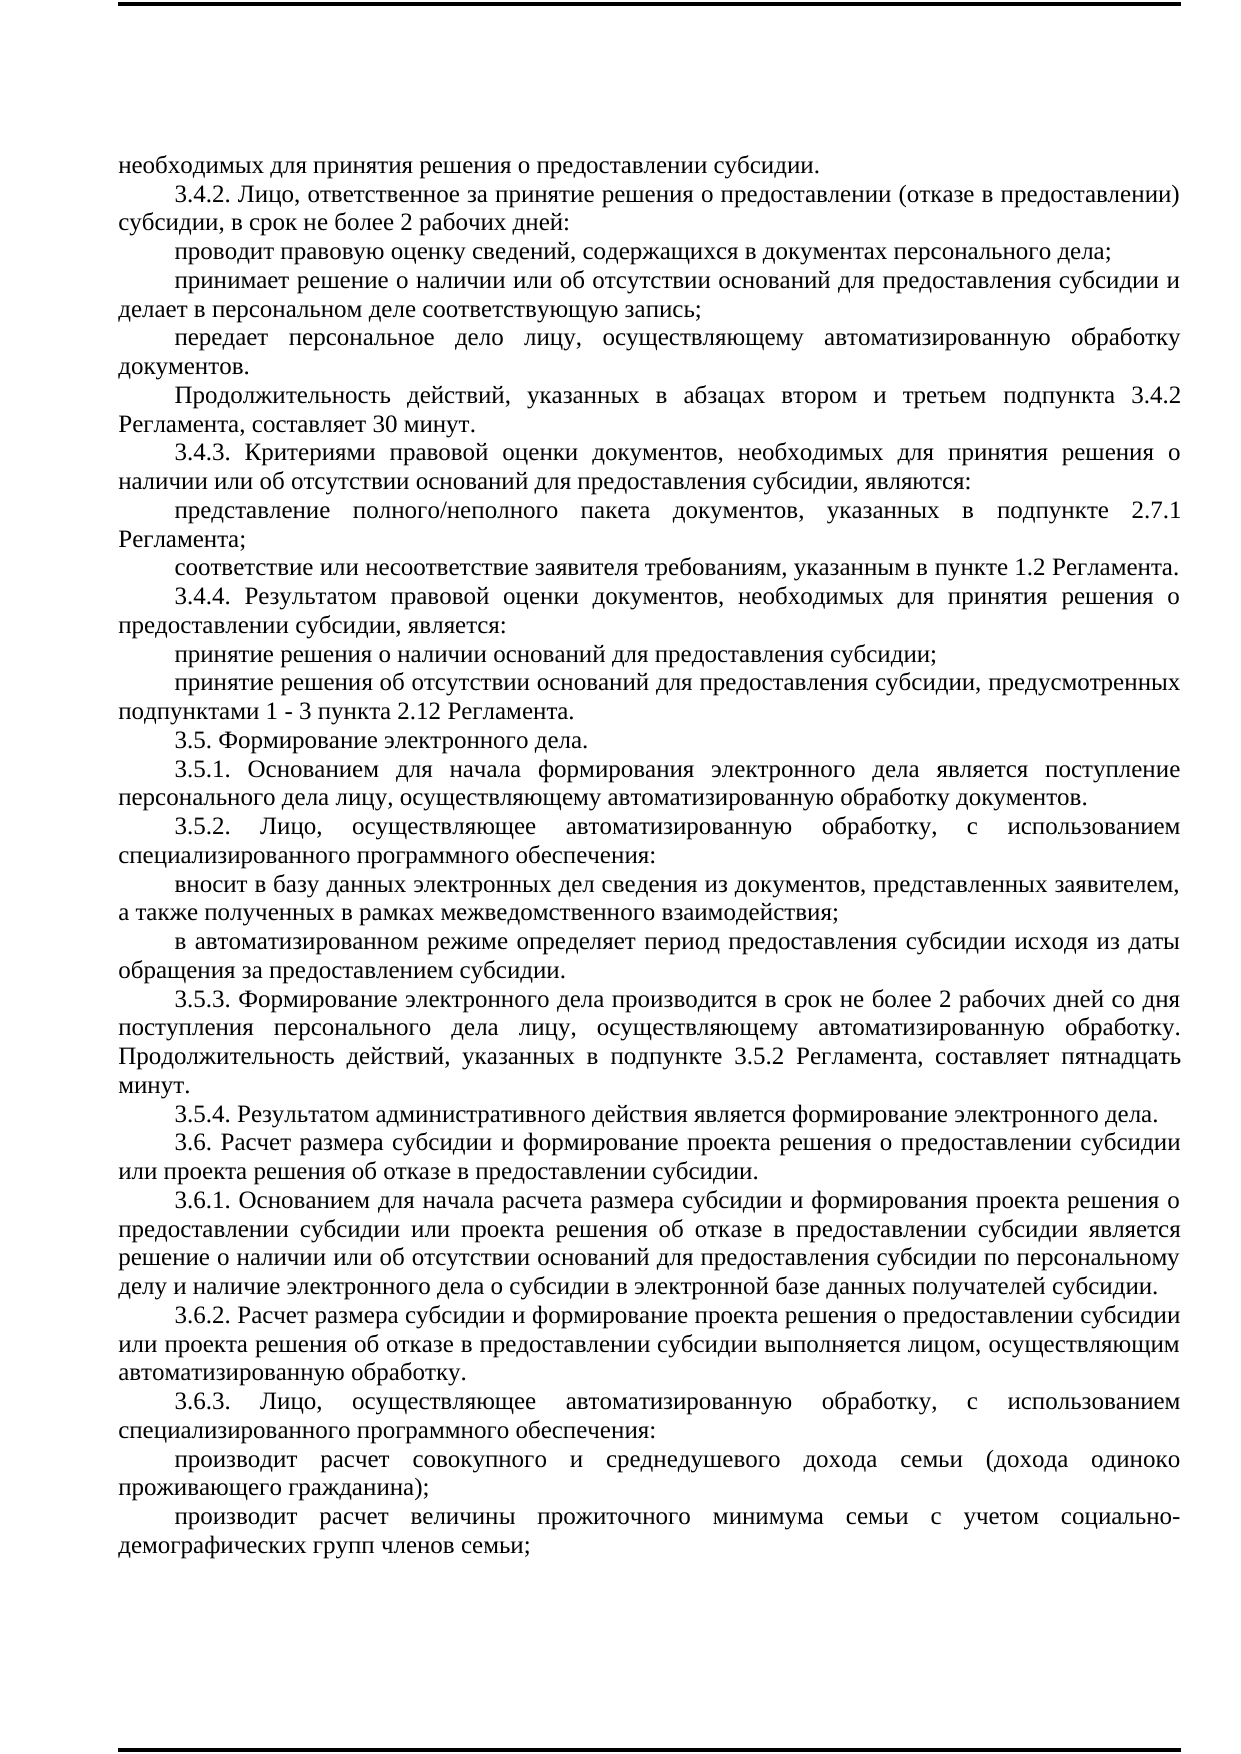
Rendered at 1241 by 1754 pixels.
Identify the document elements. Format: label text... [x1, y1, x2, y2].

text производит расчет совокупного и среднедушевого дохода семьи (дохода одиноко проживающего гражданина); [118, 1444, 1181, 1501]
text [118, 150, 1181, 179]
text 3.6. Расчет размера субсидии и формирование проекта решения о предоставлении субсидии или проекта решения об отказе в предоставлении субсидии. [118, 1127, 1181, 1185]
text 3.4.3. Критериями правовой оценки документов, необходимых для принятия решения о наличии или об отсутствии оснований для предоставления субсидии, являются: [118, 437, 1181, 495]
text 3.6.1. Основанием для начала расчета размера субсидии и формирования проекта решения о предоставлении субсидии или проекта решения об отказе в предоставлении субсидии является решение о наличии или об отсутствии оснований для предоставления субсидии по персональному делу и наличие электронного дела о субсидии в электронной базе данных получателей субсидии. [118, 1185, 1181, 1300]
text вносит в базу данных электронных дел сведения из документов, представленных заявителем, а также полученных в рамках межведомственного взаимодействия; [118, 869, 1181, 926]
text 3.4.4. Результатом правовой оценки документов, необходимых для принятия решения о предоставлении субсидии, является: [118, 581, 1181, 639]
text передает персональное дело лицу, осуществляющему автоматизированную обработку документов. [118, 322, 1181, 380]
text проводит правовую оценку сведений, содержащихся в документах персонального дела; [118, 236, 1181, 265]
text 3.5. Формирование электронного дела. [118, 725, 1181, 754]
text Продолжительность действий, указанных в абзацах втором и третьем подпункта 3.4.2 Регламента, составляет 30 минут. [118, 380, 1181, 437]
text 3.4.2. Лицо, ответственное за принятие решения о предоставлении (отказе в предоставлении) субсидии, в срок не более 2 рабочих дней: [118, 179, 1181, 236]
text принятие решения об отсутствии оснований для предоставления субсидии, предусмотренных подпунктами 1 - 3 пункта 2.12 Регламента. [118, 667, 1181, 725]
text представление полного/неполного пакета документов, указанных в подпункте 2.7.1 Регламента; [118, 495, 1181, 552]
text 3.5.1. Основанием для начала формирования электронного дела является поступление персонального дела лицу, осуществляющему автоматизированную обработку документов. [118, 754, 1181, 811]
text соответствие или несоответствие заявителя требованиям, указанным в пункте 1.2 Регламента. [118, 552, 1181, 581]
text 3.5.4. Результатом административного действия является формирование электронного дела. [118, 1099, 1181, 1127]
text 3.5.2. Лицо, осуществляющее автоматизированную обработку, с использованием специализированного программного обеспечения: [118, 811, 1181, 869]
text 3.6.3. Лицо, осуществляющее автоматизированную обработку, с использованием специализированного программного обеспечения: [118, 1386, 1181, 1444]
text принимает решение о наличии или об отсутствии оснований для предоставления субсидии и делает в персональном деле соответствующую запись; [118, 265, 1181, 322]
text в автоматизированном режиме определяет период предоставления субсидии исходя из даты обращения за предоставлением субсидии. [118, 926, 1181, 984]
text 3.5.3. Формирование электронного дела производится в срок не более 2 рабочих дней со дня поступления персонального дела лицу, осуществляющему автоматизированную обработку. Продолжительность действий, указанных в подпункте 3.5.2 Регламента, составляет пятнадцать минут. [118, 984, 1181, 1099]
text производит расчет величины прожиточного минимума семьи с учетом социально-демографических групп членов семьи; [118, 1501, 1181, 1559]
text принятие решения о наличии оснований для предоставления субсидии; [118, 639, 1181, 667]
text 3.6.2. Расчет размера субсидии и формирование проекта решения о предоставлении субсидии или проекта решения об отказе в предоставлении субсидии выполняется лицом, осуществляющим автоматизированную обработку. [118, 1300, 1181, 1386]
